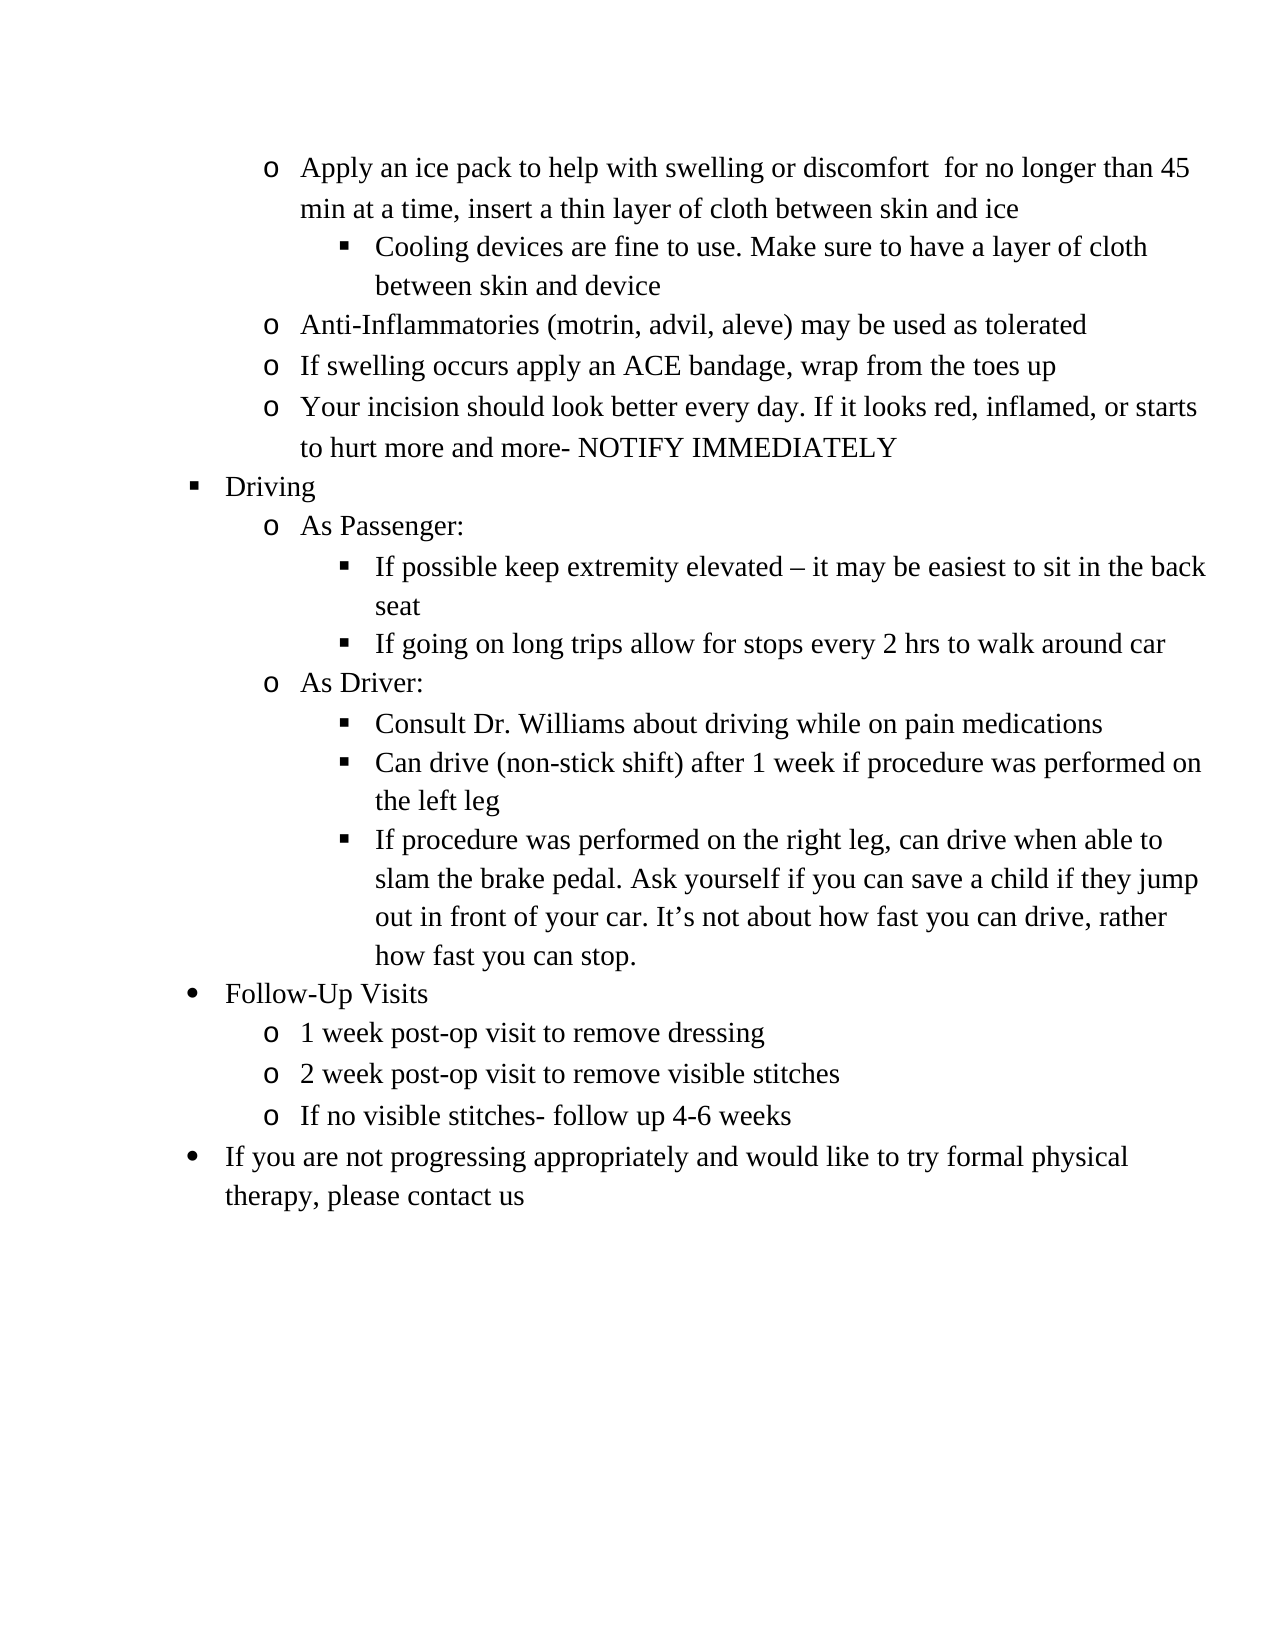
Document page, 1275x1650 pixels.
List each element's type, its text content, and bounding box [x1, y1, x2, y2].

list Apply an ice pack to help with swelling or discomfort for no longer than 45 min at a time, insert a thin layer of cloth between skin and ice [262, 150, 1219, 224]
list If procedure was performed on the right leg, can drive when able to slam the brake pedal. Ask yourself if you can save a child if they jump out in front of your car. It’s not about how fast you can drive, rather how fast you can stop. [337, 822, 1219, 971]
list 2 week post-op visit to remove visible stitches [262, 1056, 1219, 1092]
list If no visible stitches- follow up 4-6 weeks [262, 1098, 1219, 1134]
list Driving [187, 469, 1219, 503]
list Cooling devices are fine to use. Make sure to have a layer of cloth between skin and device [337, 229, 1219, 302]
list If going on long trips allow for stops every 2 hrs to walk around car [337, 626, 1219, 660]
list 1 week post-op visit to remove dressing [262, 1015, 1219, 1051]
list Consult Dr. Williams about driving while on pain medications [337, 706, 1219, 740]
list If swelling occurs apply an ACE bandage, wrap from the toes up [262, 348, 1219, 384]
list Anti-Inflammatories (motrin, advil, aleve) may be used as tolerated [262, 307, 1219, 343]
list If possible keep extremity elevated – it may be easiest to sit in the back seat [337, 549, 1219, 621]
list Can drive (non-stick shift) after 1 week if procedure was performed on the left leg [337, 745, 1219, 817]
list As Passenger: [262, 508, 1219, 544]
list If you are not progressing appropriately and would like to try formal physical therapy, please contact us [187, 1139, 1219, 1211]
list As Driver: [262, 665, 1219, 701]
list Your incision should look better every day. If it looks red, inflamed, or starts to hurt more and more- NOTIFY IMMEDIATELY [262, 389, 1219, 464]
list Follow-Up Visits [187, 976, 1219, 1010]
